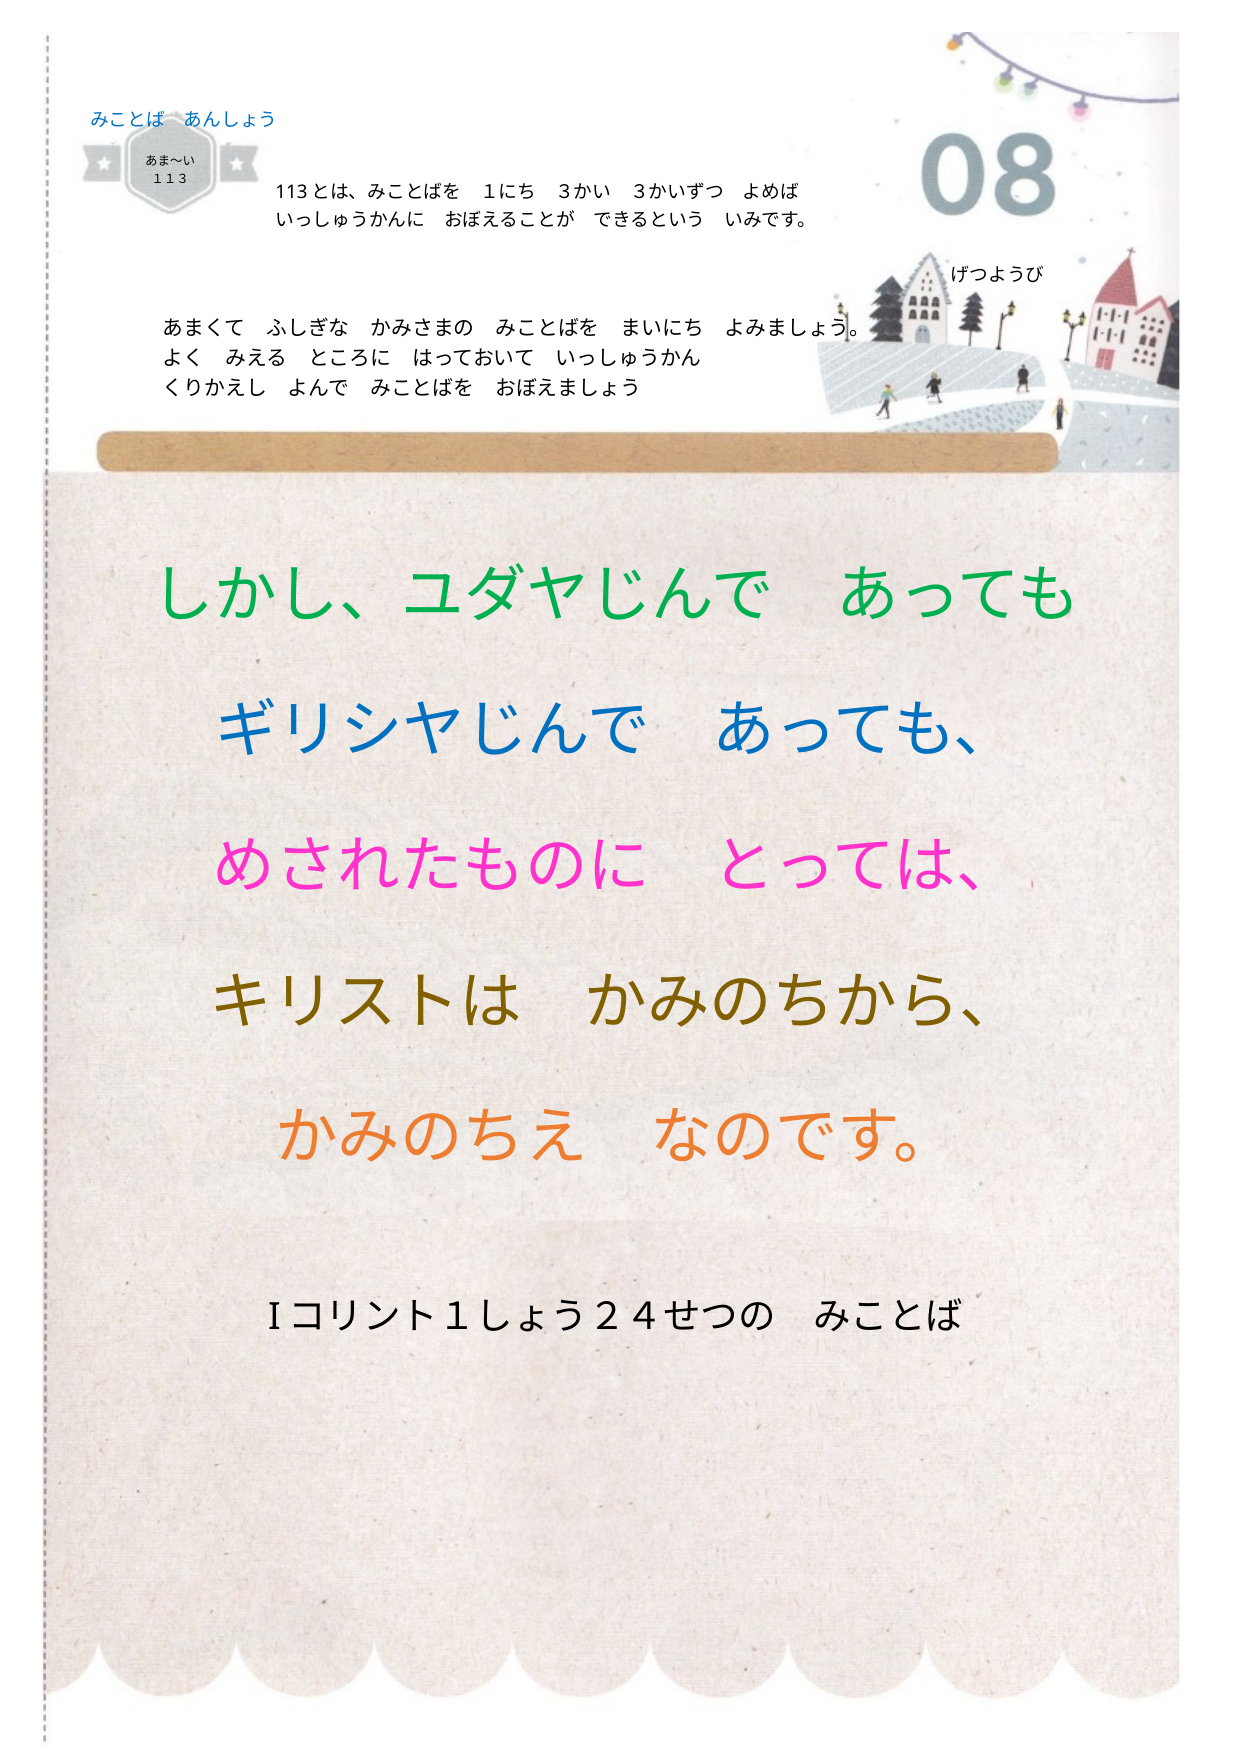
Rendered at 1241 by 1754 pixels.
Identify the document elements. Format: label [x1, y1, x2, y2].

picture [42, 32, 1180, 1746]
